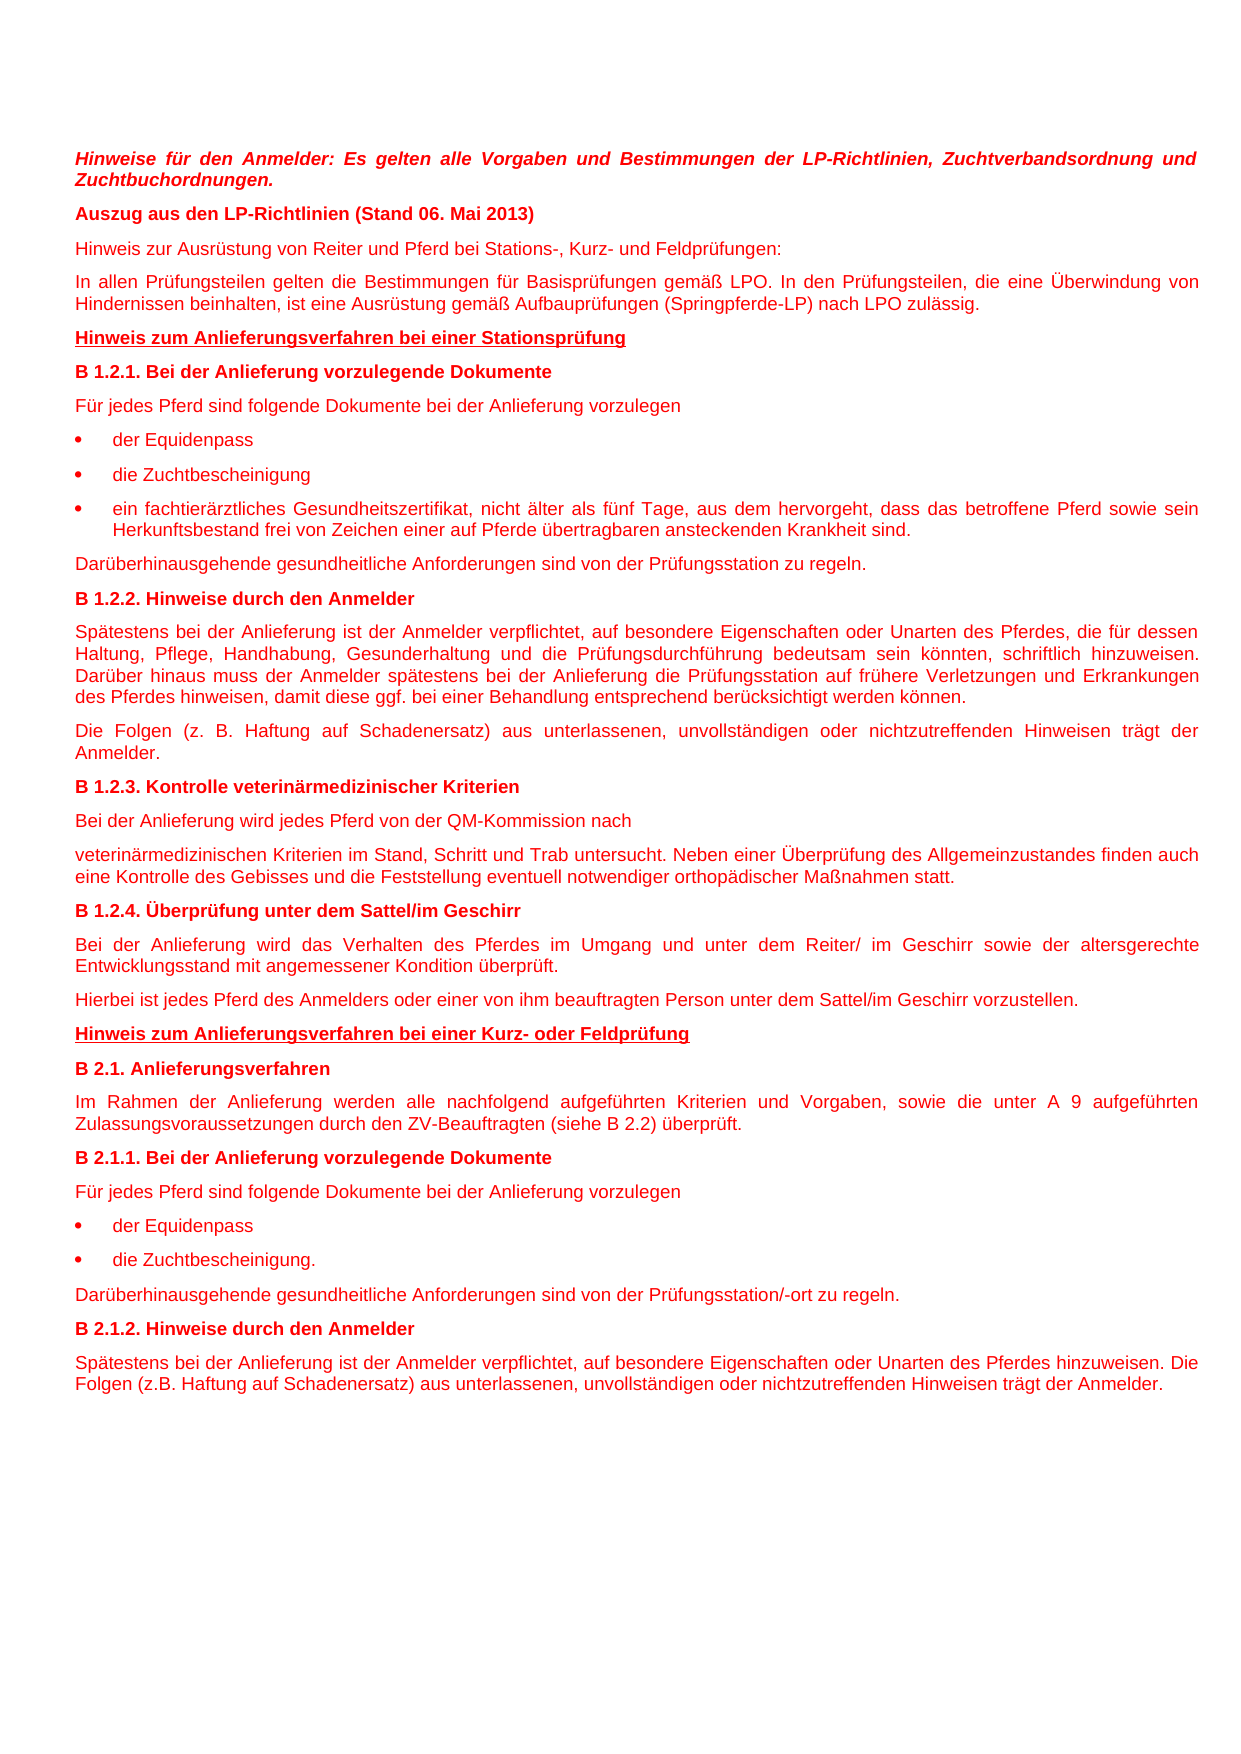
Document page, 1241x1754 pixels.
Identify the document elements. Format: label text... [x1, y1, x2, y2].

text Bei der Anlieferung wird jedes Pferd von der QM-Kommission nach [75, 810, 1200, 831]
text Bei der Anlieferung wird das Verhalten des Pferdes im Umgang und unter dem Reiter/ im Geschirr sowie der altersgerechte Entwicklungsstand mit angemessener Kondition überprüft. [75, 933, 1200, 977]
text Die Folgen (z. B. Haftung auf Schadenersatz) aus unterlassenen, unvollständigen oder nichtzutreffenden Hinweisen trägt der Anmelder. [75, 720, 1200, 763]
text Hierbei ist jedes Pferd des Anmelders oder einer von ihm beauftragten Person unter dem Sattel/im Geschirr vorzustellen. [75, 989, 1200, 1011]
subtitle B 2.1.2. Hinweise durch den Anmelder [75, 1317, 1200, 1339]
list der Equidenpass [75, 429, 1200, 451]
list der Equidenpass [75, 1215, 1200, 1237]
text veterinärmedizinischen Kriterien im Stand, Schritt und Trab untersucht. Neben einer Überprüfung des Allgemeinzustandes finden auch eine Kontrolle des Gebisses und die Feststellung eventuell notwendiger orthopädischer Maßnahmen statt. [75, 844, 1200, 887]
text Für jedes Pferd sind folgende Dokumente bei der Anlieferung vorzulegen [75, 1181, 1200, 1203]
list ein fachtierärztliches Gesundheitszertifikat, nicht älter als fünf Tage, aus dem hervorgeht, dass das betroffene Pferd sowie sein Herkunftsbestand frei von Zeichen einer auf Pferde übertragbaren ansteckenden Krankheit sind. [75, 497, 1200, 541]
subtitle B 1.2.4. Überprüfung unter dem Sattel/im Geschirr [75, 899, 1200, 921]
text Darüberhinausgehende gesundheitliche Anforderungen sind von der Prüfungsstation zu regeln. [75, 553, 1200, 575]
subtitle B 1.2.2. Hinweise durch den Anmelder [75, 587, 1200, 609]
subtitle Hinweis zum Anlieferungsverfahren bei einer Kurz- oder Feldprüfung [75, 1023, 1200, 1045]
text Darüberhinausgehende gesundheitliche Anforderungen sind von der Prüfungsstation/-ort zu regeln. [75, 1283, 1200, 1305]
subtitle B 1.2.1. Bei der Anlieferung vorzulegende Dokumente [75, 361, 1200, 383]
text Hinweis zum Anlieferungsverfahren bei einer Stationsprüfung [75, 327, 1200, 348]
list die Zuchtbescheinigung [75, 463, 1200, 485]
text In allen Prüfungsteilen gelten die Bestimmungen für Basisprüfungen gemäß LPO. In den Prüfungsteilen, die eine Überwindung von Hindernissen beinhalten, ist eine Ausrüstung gemäß Aufbauprüfungen (Springpferde-LP) nach LPO zulässig. [75, 271, 1200, 314]
text Spätestens bei der Anlieferung ist der Anmelder verpflichtet, auf besondere Eigenschaften oder Unarten des Pferdes, die für dessen Haltung, Pflege, Handhabung, Gesunderhaltung und die Prüfungsdurchführung bedeutsam sein könnten, schriftlich hinzuweisen. Darüber hinaus muss der Anmelder spätestens bei der Anlieferung die Prüfungsstation auf frühere Verletzungen und Erkrankungen des Pferdes hinweisen, damit diese ggf. bei einer Behandlung entsprechend berücksichtigt werden können. [75, 621, 1200, 708]
text Hinweise für den Anmelder: Es gelten alle Vorgaben und Bestimmungen der LP-Richtlinien, Zuchtverbandsordnung und Zuchtbuchordnungen. [75, 148, 1200, 191]
list die Zuchtbescheinigung. [75, 1249, 1200, 1271]
subtitle B 2.1. Anlieferungsverfahren [75, 1057, 1200, 1079]
text Im Rahmen der Anlieferung werden alle nachfolgend aufgeführten Kriterien und Vorgaben, sowie die unter A 9 aufgeführten Zulassungsvoraussetzungen durch den ZV-Beauftragten (siehe B 2.2) überprüft. [75, 1091, 1200, 1134]
subtitle B 1.2.3. Kontrolle veterinärmedizinischer Kriterien [75, 776, 1200, 797]
text Für jedes Pferd sind folgende Dokumente bei der Anlieferung vorzulegen [75, 395, 1200, 417]
text Auszug aus den LP-Richtlinien (Stand 06. Mai 2013) [75, 203, 1200, 225]
text Spätestens bei der Anlieferung ist der Anmelder verpflichtet, auf besondere Eigenschaften oder Unarten des Pferdes hinzuweisen. Die Folgen (z.B. Haftung auf Schadenersatz) aus unterlassenen, unvollständigen oder nichtzutreffenden Hinweisen trägt der Anmelder. [75, 1352, 1200, 1395]
subtitle B 2.1.1. Bei der Anlieferung vorzulegende Dokumente [75, 1147, 1200, 1168]
text Hinweis zur Ausrüstung von Reiter und Pferd bei Stations-, Kurz- und Feldprüfungen: [75, 237, 1200, 259]
